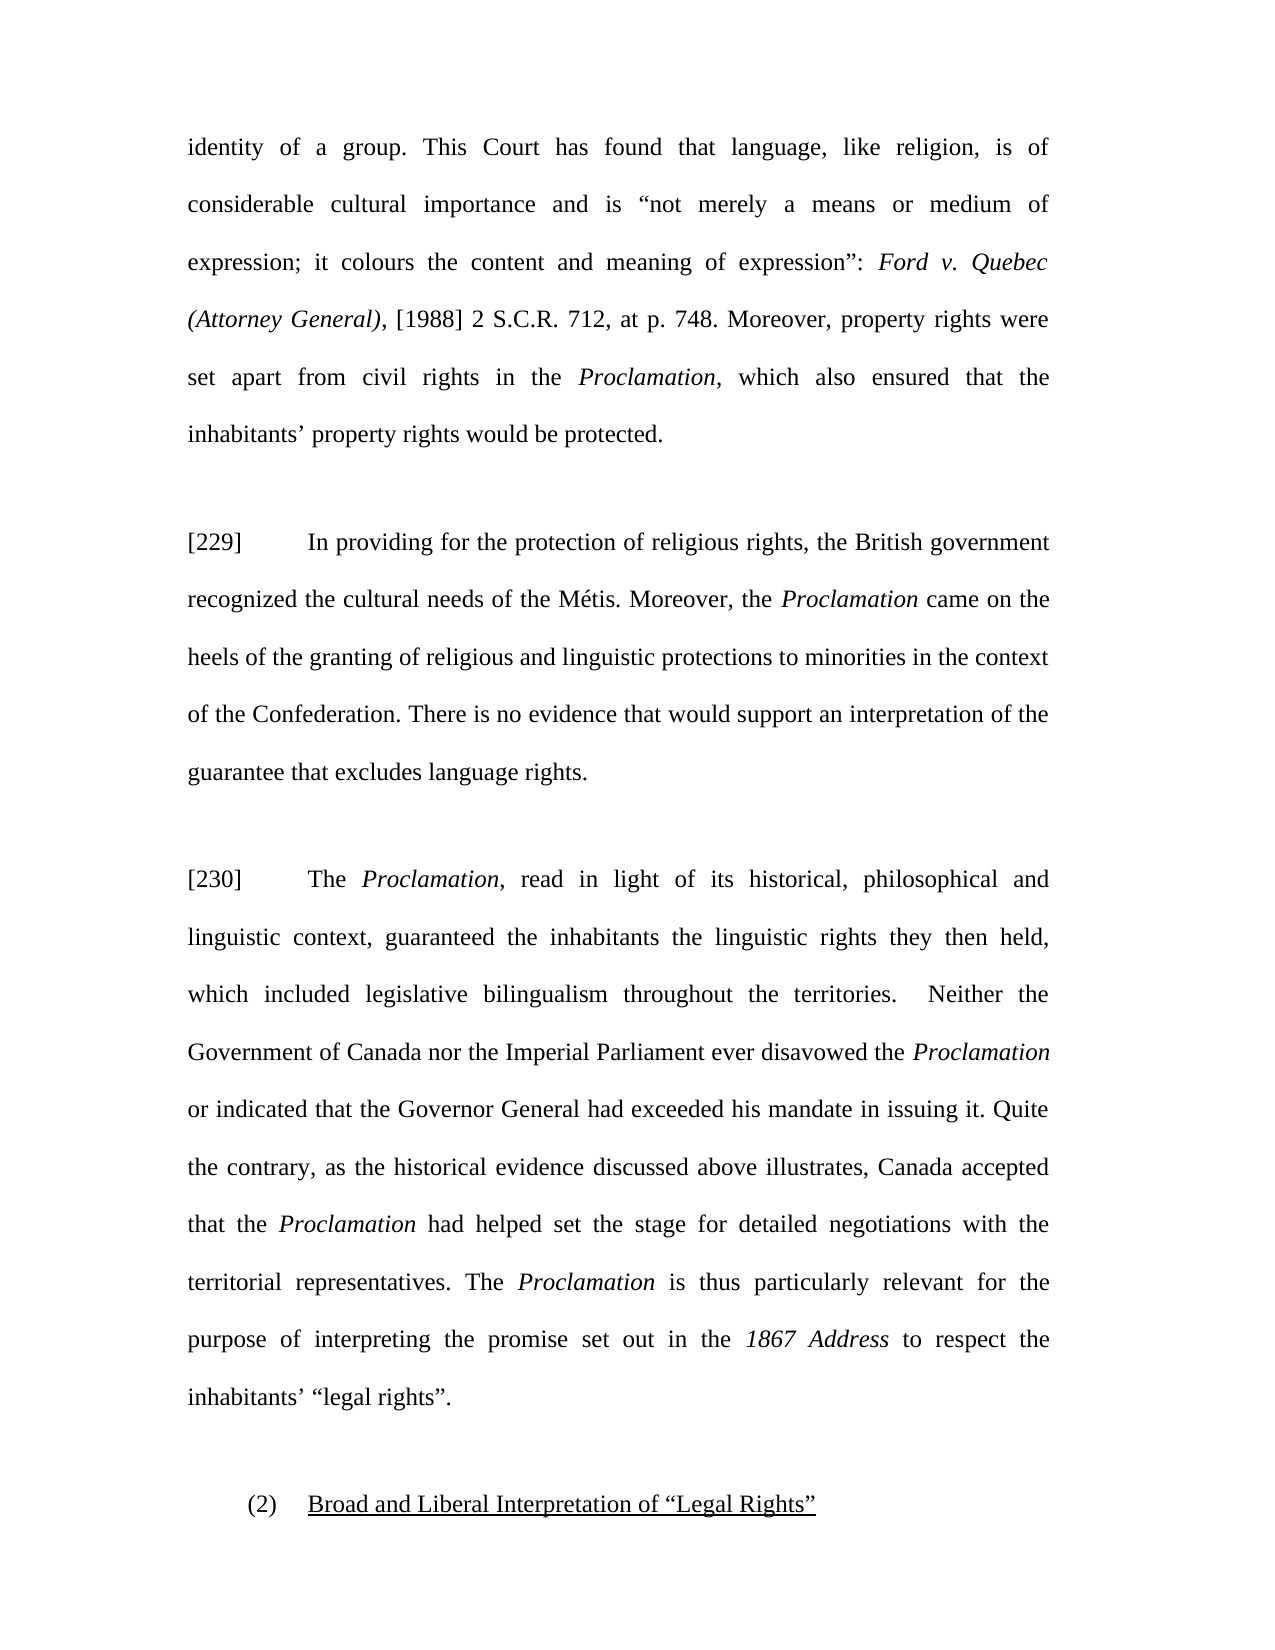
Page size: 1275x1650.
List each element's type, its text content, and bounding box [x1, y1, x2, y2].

text The Proclamation, read in light of its historical, philosophical and linguistic context, guaranteed the inhabitants the linguistic rights they then held, which included legislative bilingualism throughout the territories. Neither the Government of Canada nor the Imperial Parliament ever disavowed the Proclamation or indicated that the Governor General had exceeded his mandate in issuing it. Quite the contrary, as the historical evidence discussed above illustrates, Canada accepted that the Proclamation had helped set the stage for detailed negotiations with the territorial representatives. The Proclamation is thus particularly relevant for the purpose of interpreting the promise set out in the 1867 Address to respect the inhabitants’ “legal rights”. [187, 864, 1050, 1411]
text In providing for the protection of religious rights, the British government recognized the cultural needs of the Métis. Moreover, the Proclamation came on the heels of the granting of religious and linguistic protections to minorities in the context of the Confederation. There is no evidence that would support an interpretation of the guarantee that excludes language rights. [187, 527, 1050, 786]
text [187, 132, 1050, 448]
title Broad and Liberal Interpretation of “Legal Rights” [247, 1489, 1050, 1518]
